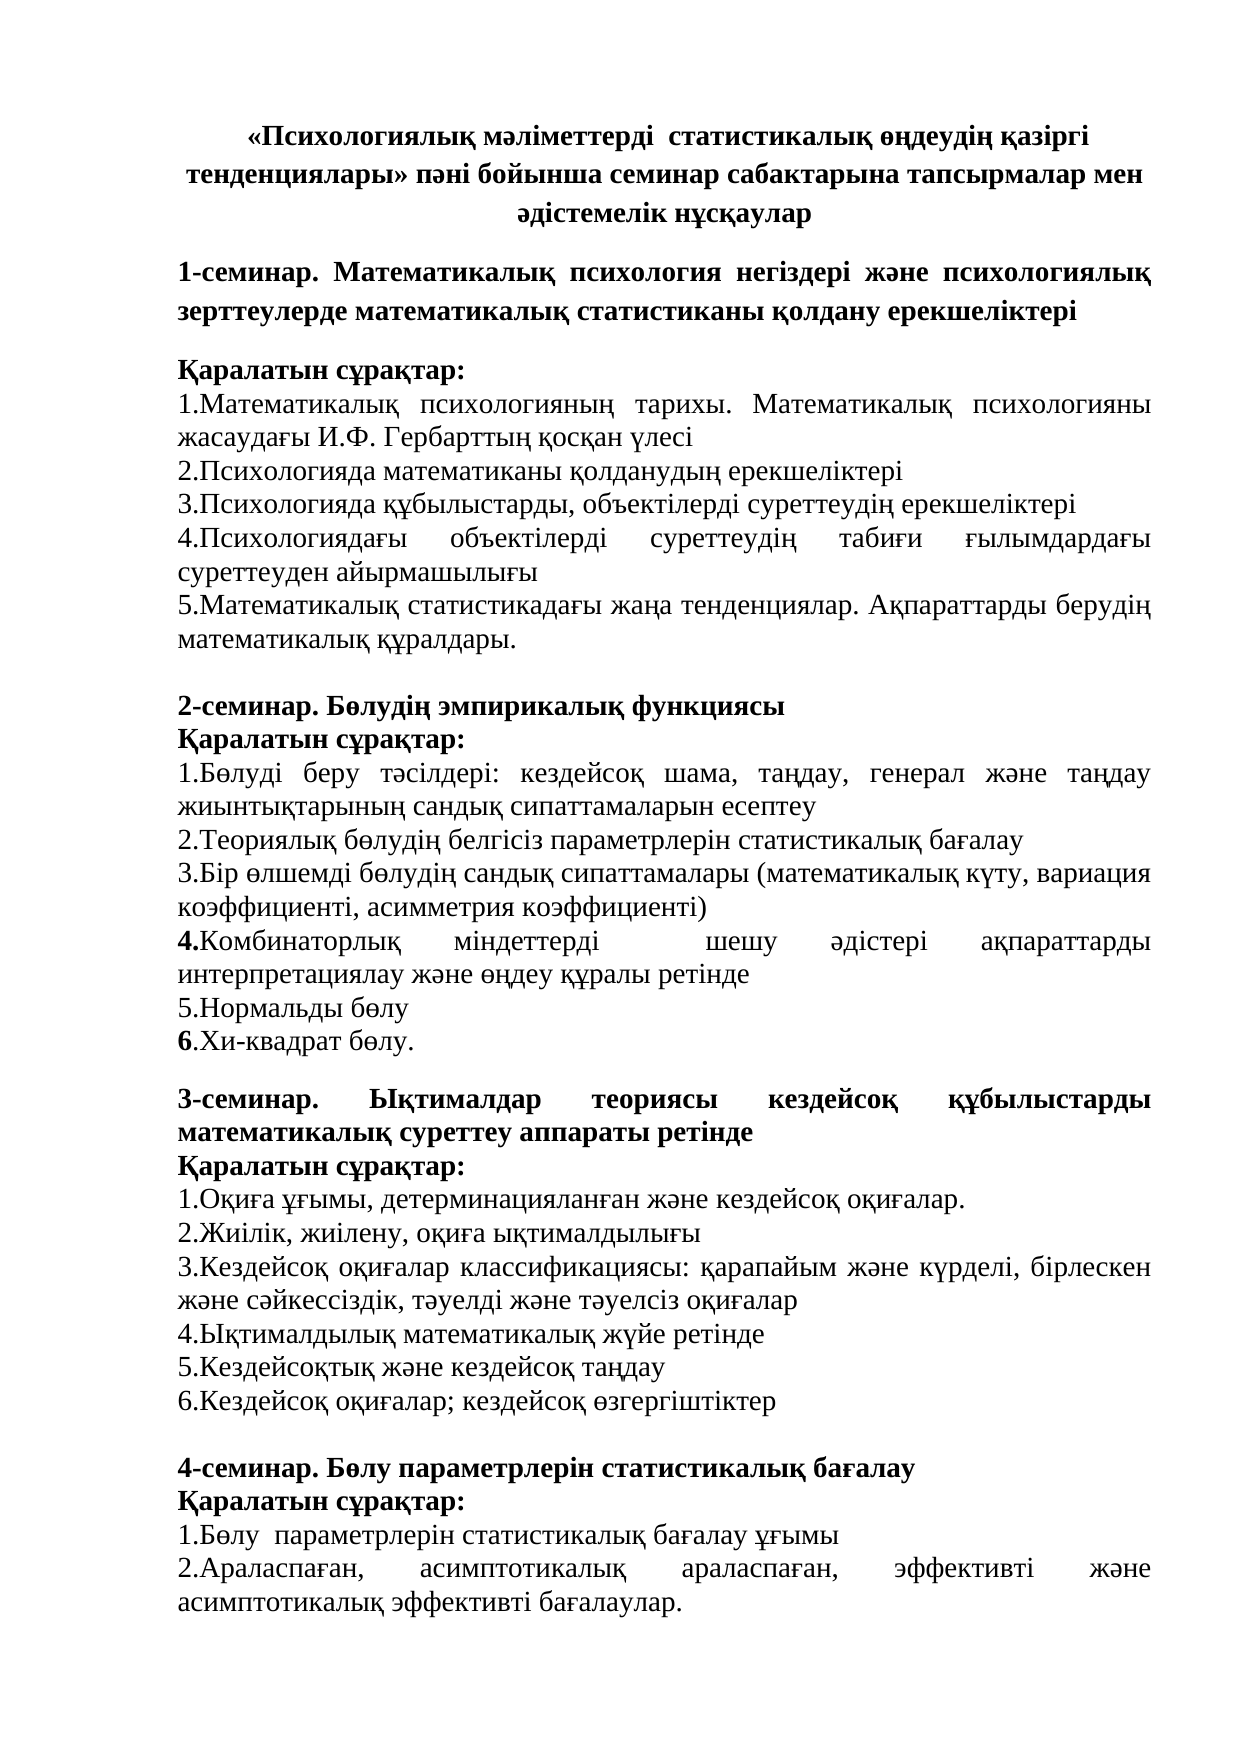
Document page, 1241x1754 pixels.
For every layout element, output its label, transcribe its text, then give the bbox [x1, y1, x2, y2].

text 2.Араласпаған, асимптотикалық араласпаған, эффективті және асимптотикалық эффективті бағалаулар. [177, 1551, 1152, 1618]
text 3-семинар. Ықтималдар теориясы кездейсоқ құбылыстарды математикалық суреттеу аппараты ретінде [177, 1081, 1152, 1148]
text 1-семинар. Математикалық психология негіздері және психологиялық зерттеулерде математикалық статистиканы қолдану ерекшеліктері [177, 254, 1152, 327]
text 2.Теориялық бөлудің белгісіз параметрлерін статистикалық бағалау [177, 822, 1152, 856]
text 1.Математикалық психологияның тарихы. Математикалық психологияны жасаудағы И.Ф. Гербарттың қосқан үлесі [177, 386, 1152, 453]
text 5.Нормальды бөлу [177, 990, 1152, 1023]
text 2.Психологияда математиканы қолданудың ерекшеліктері [177, 453, 1152, 487]
text 3.Бір өлшемді бөлудің сандық сипаттамалары (математикалық күту, вариация коэффициенті, асимметрия коэффициенті) [177, 856, 1152, 923]
text Қаралатын сұрақтар: [177, 1148, 1152, 1182]
text 4-семинар. Бөлу параметрлерін статистикалық бағалау [177, 1450, 1152, 1483]
text 1.Оқиға ұғымы, детерминацияланған және кездейсоқ оқиғалар. [177, 1182, 1152, 1215]
text Қаралатын сұрақтар: [177, 352, 1152, 386]
text 1.Бөлуді беру тәсілдері: кездейсоқ шама, таңдау, генерал және таңдау жиынтықтарының сандық сипаттамаларын есептеу [177, 755, 1152, 822]
text 2.Жиілік, жиілену, оқиға ықтималдылығы [177, 1215, 1152, 1249]
text Қаралатын сұрақтар: [177, 721, 1152, 755]
text 3.Кездейсоқ оқиғалар классификациясы: қарапайым және күрделі, бірлескен және сәйкессіздік, тәуелді және тәуелсіз оқиғалар [177, 1249, 1152, 1316]
text 3.Психологияда құбылыстарды, объектілерді суреттеудің ерекшеліктері [177, 487, 1152, 520]
text 6.Кездейсоқ оқиғалар; кездейсоқ өзгергіштіктер [177, 1383, 1152, 1416]
text 4.Ықтималдылық математикалық жүйе ретінде [177, 1316, 1152, 1349]
text 4.Комбинаторлық міндеттерді шешу әдістері ақпараттарды интерпретациялау және өңдеу құралы ретінде [177, 923, 1152, 990]
text «Психологиялық мәліметтерді статистикалық өңдеудің қазіргі тенденциялары» пәні бойынша семинар сабактарына тапсырмалар мен әдістемелік нұсқаулар [177, 118, 1152, 229]
text 5.Математикалық статистикадағы жаңа тенденциялар. Ақпараттарды берудің математикалық құралдары. [177, 587, 1152, 654]
text 4.Психологиядағы объектілерді суреттеудің табиғи ғылымдардағы суреттеуден айырмашылығы [177, 520, 1152, 587]
text 5.Кездейсоқтық және кездейсоқ таңдау [177, 1349, 1152, 1383]
text 2-семинар. Бөлудің эмпирикалық функциясы [177, 688, 1152, 721]
text Қаралатын сұрақтар: [177, 1483, 1152, 1517]
text 6.Хи-квадрат бөлу. [177, 1023, 1152, 1057]
text 1.Бөлу параметрлерін статистикалық бағалау ұғымы [177, 1517, 1152, 1551]
